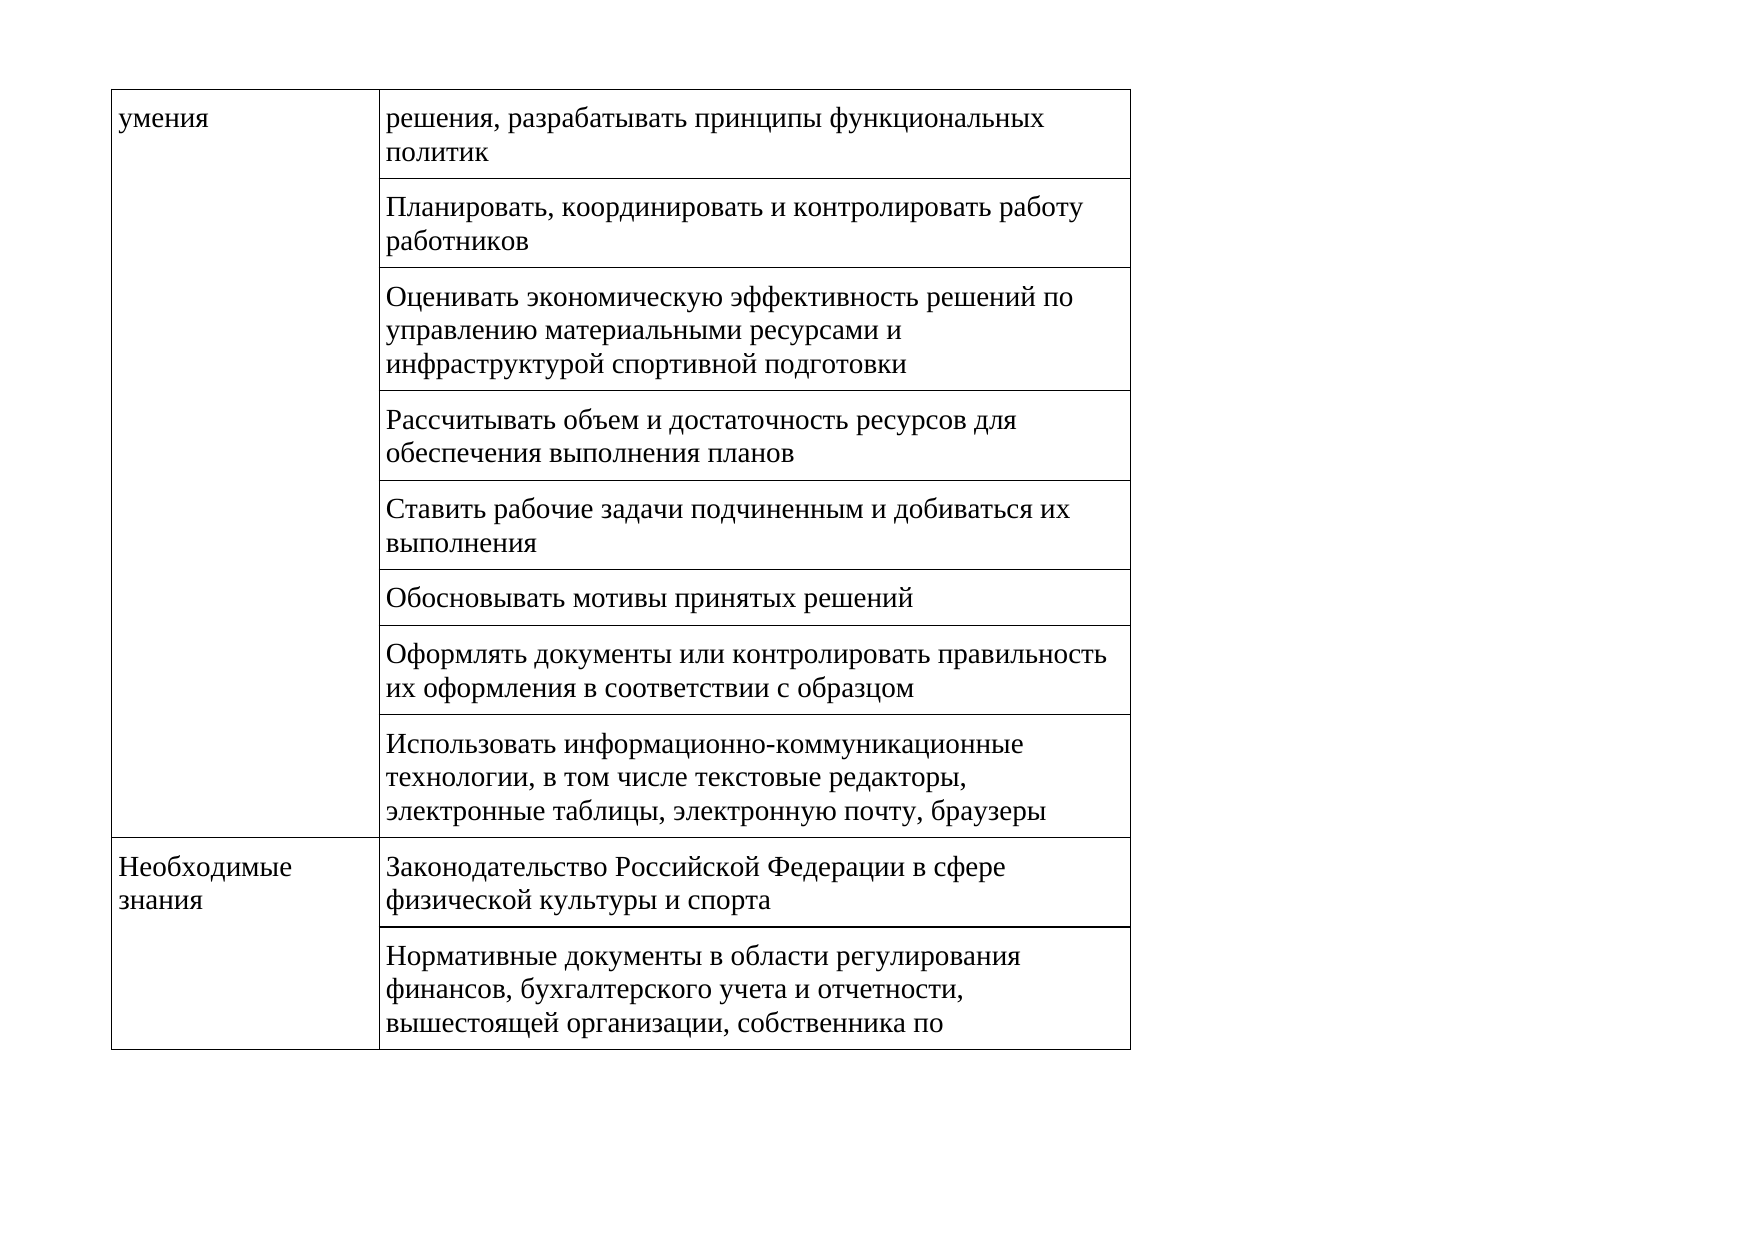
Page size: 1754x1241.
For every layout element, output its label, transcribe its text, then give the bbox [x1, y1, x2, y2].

table_cell Оформлять документы или контролировать правильность их оформления в соответствии с образцом [380, 626, 1130, 714]
table_cell Необходимые умения [112, 90, 379, 837]
table_cell Обосновывать мотивы принятых решений [380, 570, 1130, 625]
table_cell Необходимые знания [112, 838, 379, 1049]
table_cell Рассчитывать объем и достаточность ресурсов для обеспечения выполнения планов [380, 391, 1130, 479]
table_cell Использовать информационно-коммуникационные технологии, в том числе текстовые редакторы, электронные таблицы, электронную почту, браузеры [380, 715, 1130, 837]
table_cell Планировать, координировать и контролировать работу работников [380, 179, 1130, 267]
table_cell Законодательство Российской Федерации в сфере физической культуры и спорта [380, 838, 1130, 926]
table_cell Оценивать экономическую эффективность решений по управлению материальными ресурсами и инфраструктурой спортивной подготовки [380, 268, 1130, 390]
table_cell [380, 928, 1130, 1049]
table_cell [380, 90, 1130, 178]
table_cell Ставить рабочие задачи подчиненным и добиваться их выполнения [380, 481, 1130, 569]
